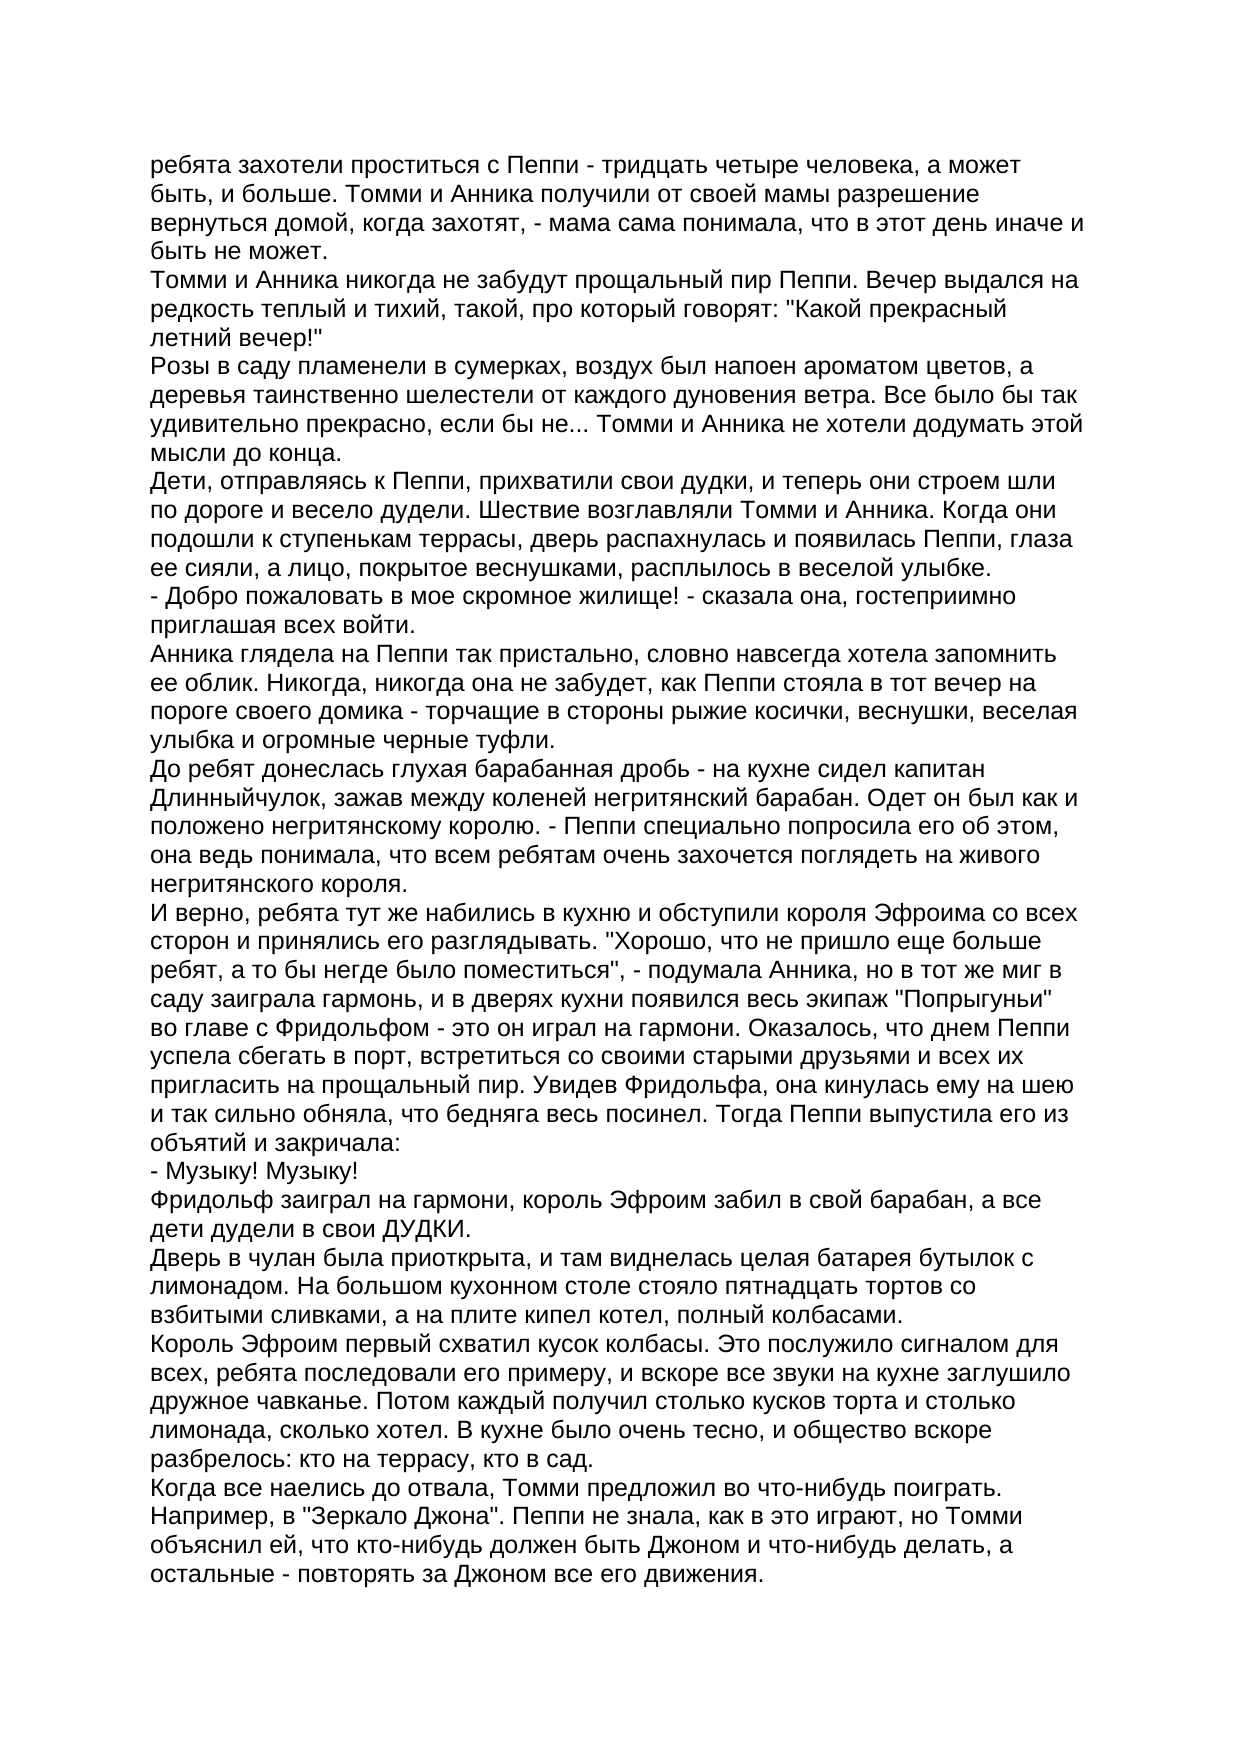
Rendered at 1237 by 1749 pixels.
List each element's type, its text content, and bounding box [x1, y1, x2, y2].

text Король Эфроим первый схватил кусок колбасы. Это послужило сигналом для всех, ребята последовали его примеру, и вскоре все звуки на кухне заглушило дружное чавканье. Потом каждый получил столько кусков торта и столько лимонада, сколько хотел. В кухне было очень тесно, и общество вскоре разбрелось: кто на террасу, кто в сад. [150, 1329, 1086, 1472]
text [150, 150, 1086, 265]
text - Музыку! Музыку! [150, 1156, 1086, 1185]
text Розы в саду пламенели в сумерках, воздух был напоен ароматом цветов, а деревья таинственно шелестели от каждого дуновения ветра. Все было бы так удивительно прекрасно, если бы не... Томми и Анника не хотели додумать этой мысли до конца. [150, 351, 1086, 466]
text Дверь в чулан была приоткрыта, и там виднелась целая батарея бутылок с лимонадом. На большом кухонном столе стояло пятнадцать тортов со взбитыми сливками, а на плите кипел котел, полный колбасами. [150, 1242, 1086, 1329]
text Томми и Анника никогда не забудут прощальный пир Пеппи. Вечер выдался на редкость теплый и тихий, такой, про который говорят: "Какой прекрасный летний вечер!" [150, 265, 1086, 351]
text До ребят донеслась глухая барабанная дробь - на кухне сидел капитан Длинныйчулок, зажав между коленей негритянский барабан. Одет он был как и положено негритянскому королю. - Пеппи специально попросила его об этом, она ведь понимала, что всем ребятам очень захочется поглядеть на живого негритянского короля. [150, 754, 1086, 897]
text И верно, ребята тут же набились в кухню и обступили короля Эфроима со всех сторон и принялись его разглядывать. "Хорошо, что не пришло еще больше ребят, а то бы негде было поместиться", - подумала Анника, но в тот же миг в саду заиграла гармонь, и в дверях кухни появился весь экипаж "Попрыгуньи" во главе с Фридольфом - это он играл на гармони. Оказалось, что днем Пеппи успела сбегать в порт, встретиться со своими старыми друзьями и всех их пригласить на прощальный пир. Увидев Фридольфа, она кинулась ему на шею и так сильно обняла, что бедняга весь посинел. Тогда Пеппи выпустила его из объятий и закричала: [150, 897, 1086, 1156]
text Когда все наелись до отвала, Томми предложил во что-нибудь поиграть. Например, в "Зеркало Джона". Пеппи не знала, как в это играют, но Томми объяснил ей, что кто-нибудь должен быть Джоном и что-нибудь делать, а остальные - повторять за Джоном все его движения. [150, 1472, 1086, 1587]
text Анника глядела на Пеппи так пристально, словно навсегда хотела запомнить ее облик. Никогда, никогда она не забудет, как Пеппи стояла в тот вечер на пороге своего домика - торчащие в стороны рыжие косички, веснушки, веселая улыбка и огромные черные туфли. [150, 639, 1086, 754]
text Фридольф заиграл на гармони, король Эфроим забил в свой барабан, а все дети дудели в свои ДУДКИ. [150, 1185, 1086, 1242]
text - Добро пожаловать в мое скромное жилище! - сказала она, гостеприимно приглашая всех войти. [150, 581, 1086, 639]
text Дети, отправляясь к Пеппи, прихватили свои дудки, и теперь они строем шли по дороге и весело дудели. Шествие возглавляли Томми и Анника. Когда они подошли к ступенькам террасы, дверь распахнулась и появилась Пеппи, глаза ее сияли, а лицо, покрытое веснушками, расплылось в веселой улыбке. [150, 466, 1086, 581]
